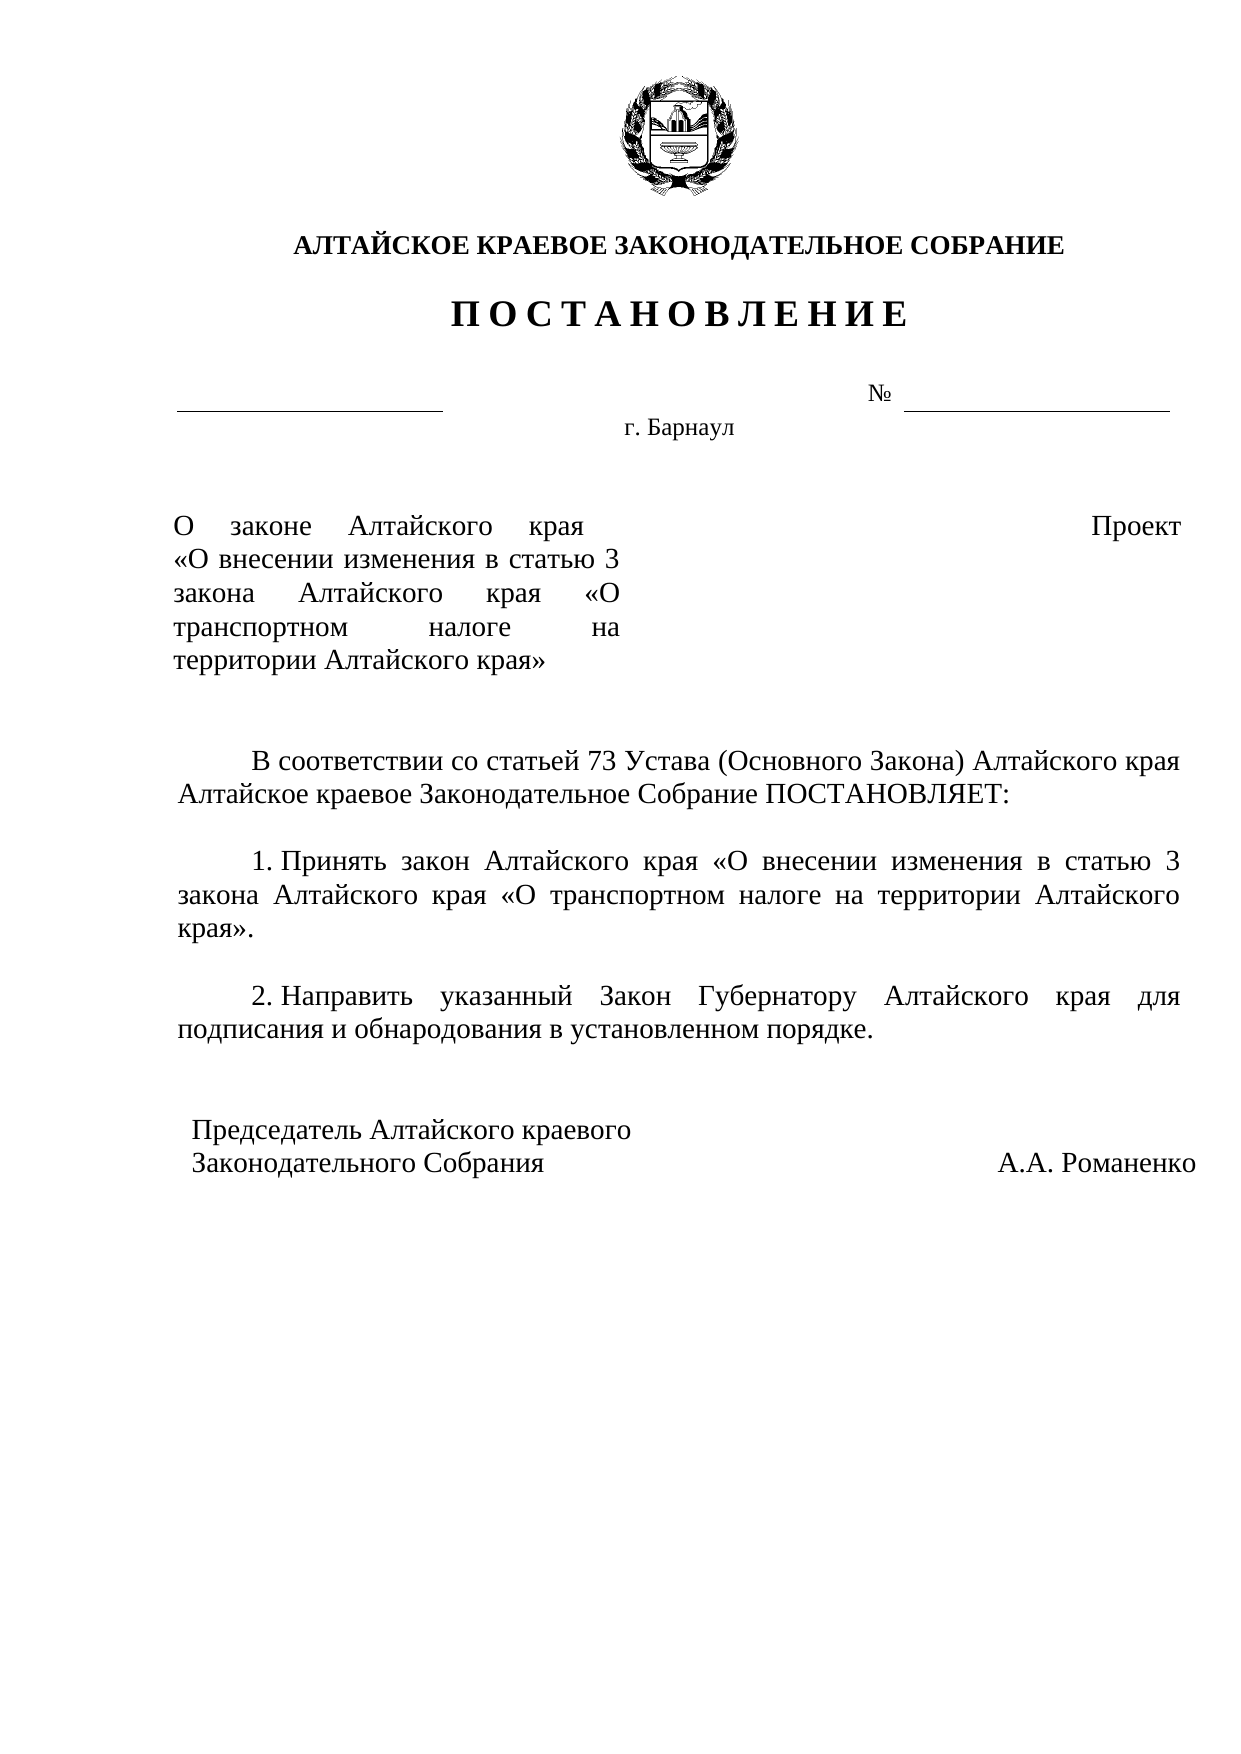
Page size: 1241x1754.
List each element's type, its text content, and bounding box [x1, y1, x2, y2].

list Направить указанный Закон Губернатору Алтайского края для подписания и обнародования в установленном порядке. [177, 978, 1181, 1045]
table_header Председатель Алтайского краевого Законодательного Собрания [177, 1112, 856, 1179]
table_header О законе Алтайского края «О внесении изменения в статью 3 закона Алтайского края «О транспортном налоге на территории Алтайского края» [162, 508, 663, 676]
list Принять закон Алтайского края «О внесении изменения в статью 3 закона Алтайского края «О транспортном налоге на территории Алтайского края». [177, 843, 1181, 944]
table_header Проект [663, 508, 1181, 676]
text В соответствии со статьей 73 Устава (Основного Закона) Алтайского края Алтайское краевое Законодательное Собрание ПОСТАНОВЛЯЕТ: [177, 743, 1181, 810]
table_header А.А. Романенко [856, 1112, 1211, 1179]
